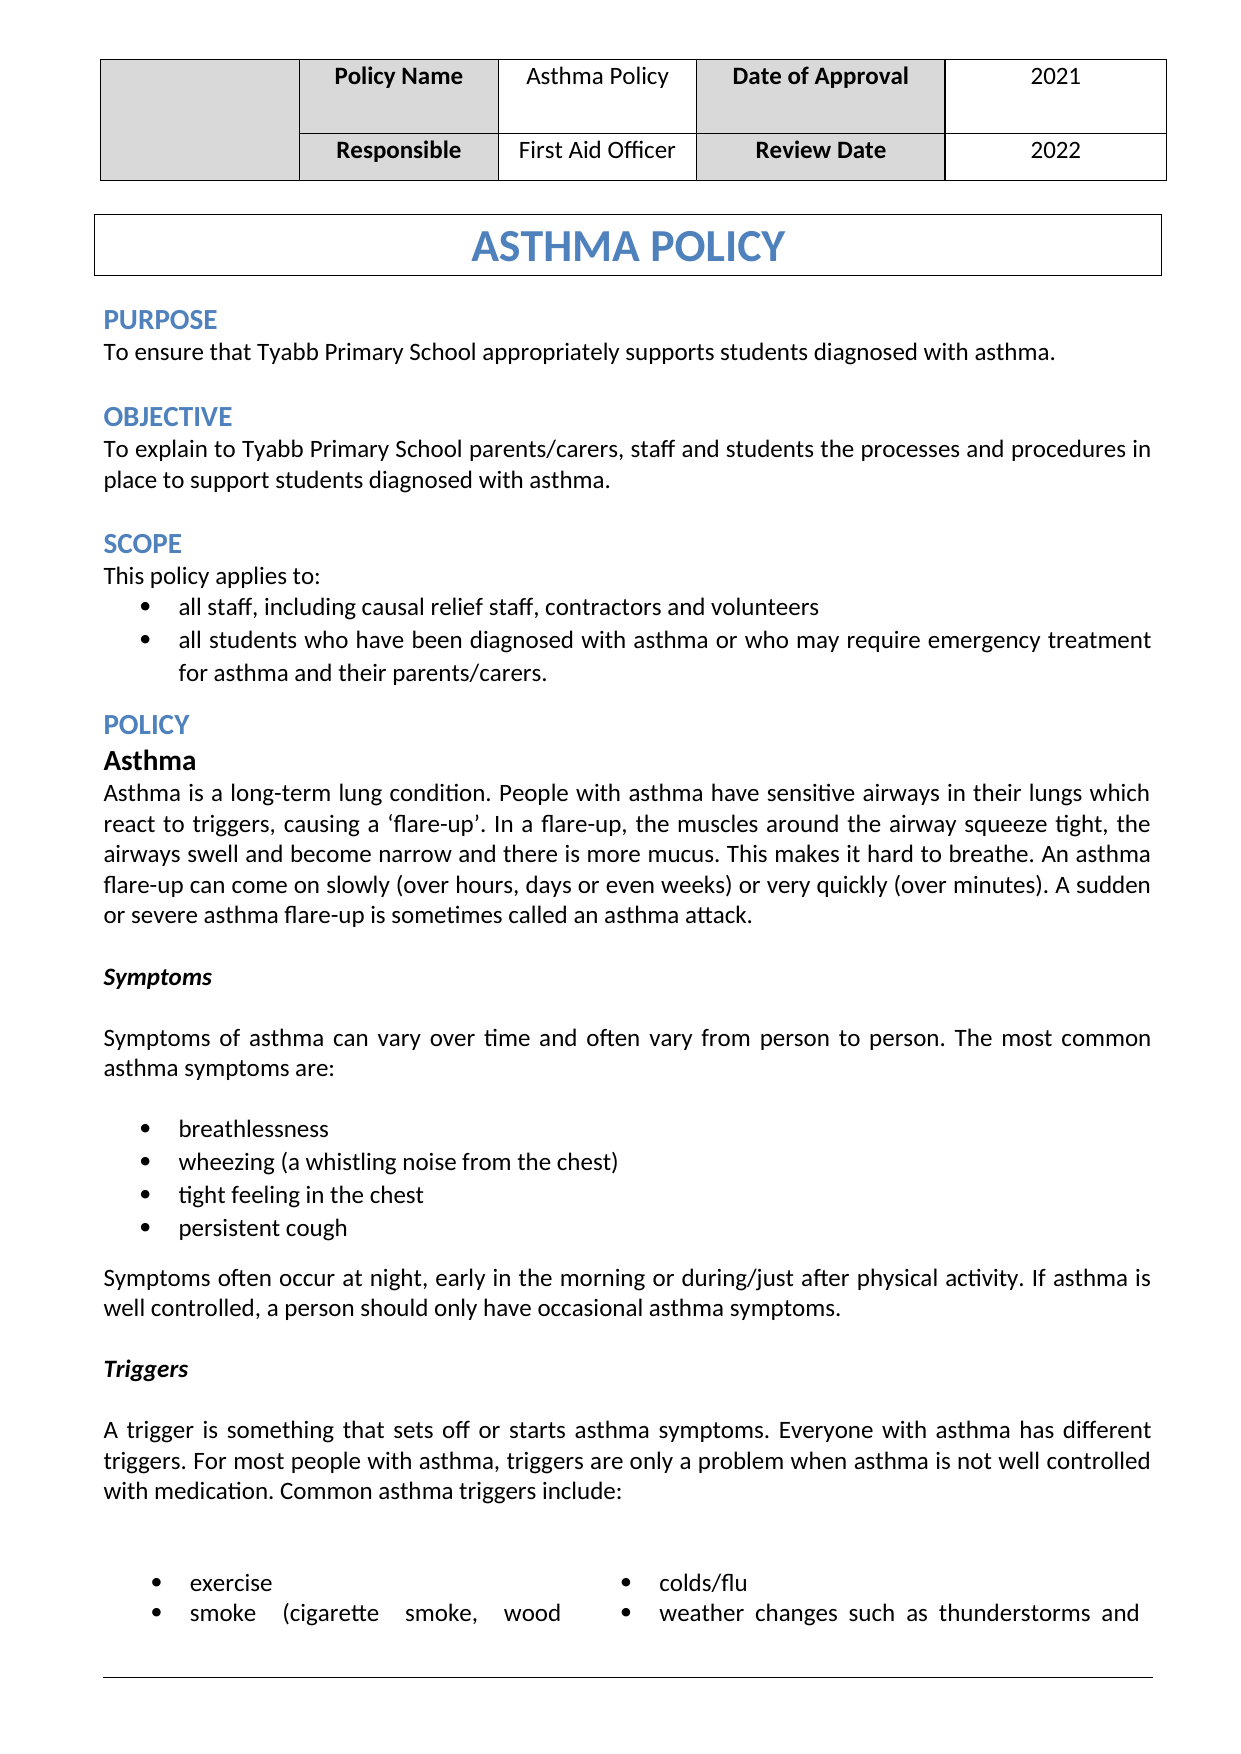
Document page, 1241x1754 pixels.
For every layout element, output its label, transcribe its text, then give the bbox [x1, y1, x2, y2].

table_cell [573, 1598, 1152, 1628]
list all students who have been diagnosed with asthma or who may require emergency treatment for asthma and their parents/carers. [141, 624, 1153, 687]
text This policy applies to: [103, 560, 1153, 591]
table_header exercise [103, 1567, 573, 1597]
text Policy [103, 706, 1153, 742]
table_header colds/flu [573, 1567, 1152, 1597]
text To ensure that Tyabb Primary School appropriately supports students diagnosed with asthma. [103, 337, 1153, 367]
list breathlessness [141, 1113, 1153, 1144]
text Symptoms [103, 961, 1153, 991]
text Asthma is a long-term lung condition. People with asthma have sensitive airways in their lungs which react to triggers, causing a ‘flare-up’. In a flare-up, the muscles around the airway squeeze tight, the airways swell and become narrow and there is more mucus. This makes it hard to breathe. An asthma flare-up can come on slowly (over hours, days or even weeks) or very quickly (over minutes). A sudden or severe asthma flare-up is sometimes called an asthma attack. [103, 778, 1153, 930]
list persistent cough [141, 1212, 1153, 1243]
list tight feeling in the chest [141, 1179, 1153, 1210]
text Objective [103, 398, 1153, 433]
text Asthma [103, 742, 1153, 778]
text To explain to Tyabb Primary School parents/carers, staff and students the processes and procedures in place to support students diagnosed with asthma. [103, 433, 1153, 494]
text Triggers [103, 1353, 1153, 1384]
text ASTHMA POLICY [95, 215, 1161, 275]
text Scope [103, 525, 1153, 560]
text Symptoms of asthma can vary over time and often vary from person to person. The most common asthma symptoms are: [103, 1022, 1153, 1083]
text Symptoms often occur at night, early in the morning or during/just after physical activity. If asthma is well controlled, a person should only have occasional asthma symptoms. [103, 1262, 1153, 1323]
text A trigger is something that sets off or starts asthma symptoms. Everyone with asthma has different triggers. For most people with asthma, triggers are only a problem when asthma is not well controlled with medication. Common asthma triggers include: [103, 1414, 1153, 1506]
list wheezing (a whistling noise from the chest) [141, 1146, 1153, 1177]
list all staff, including causal relief staff, contractors and volunteers [141, 591, 1153, 621]
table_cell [103, 1598, 573, 1628]
text Purpose [103, 301, 1153, 337]
